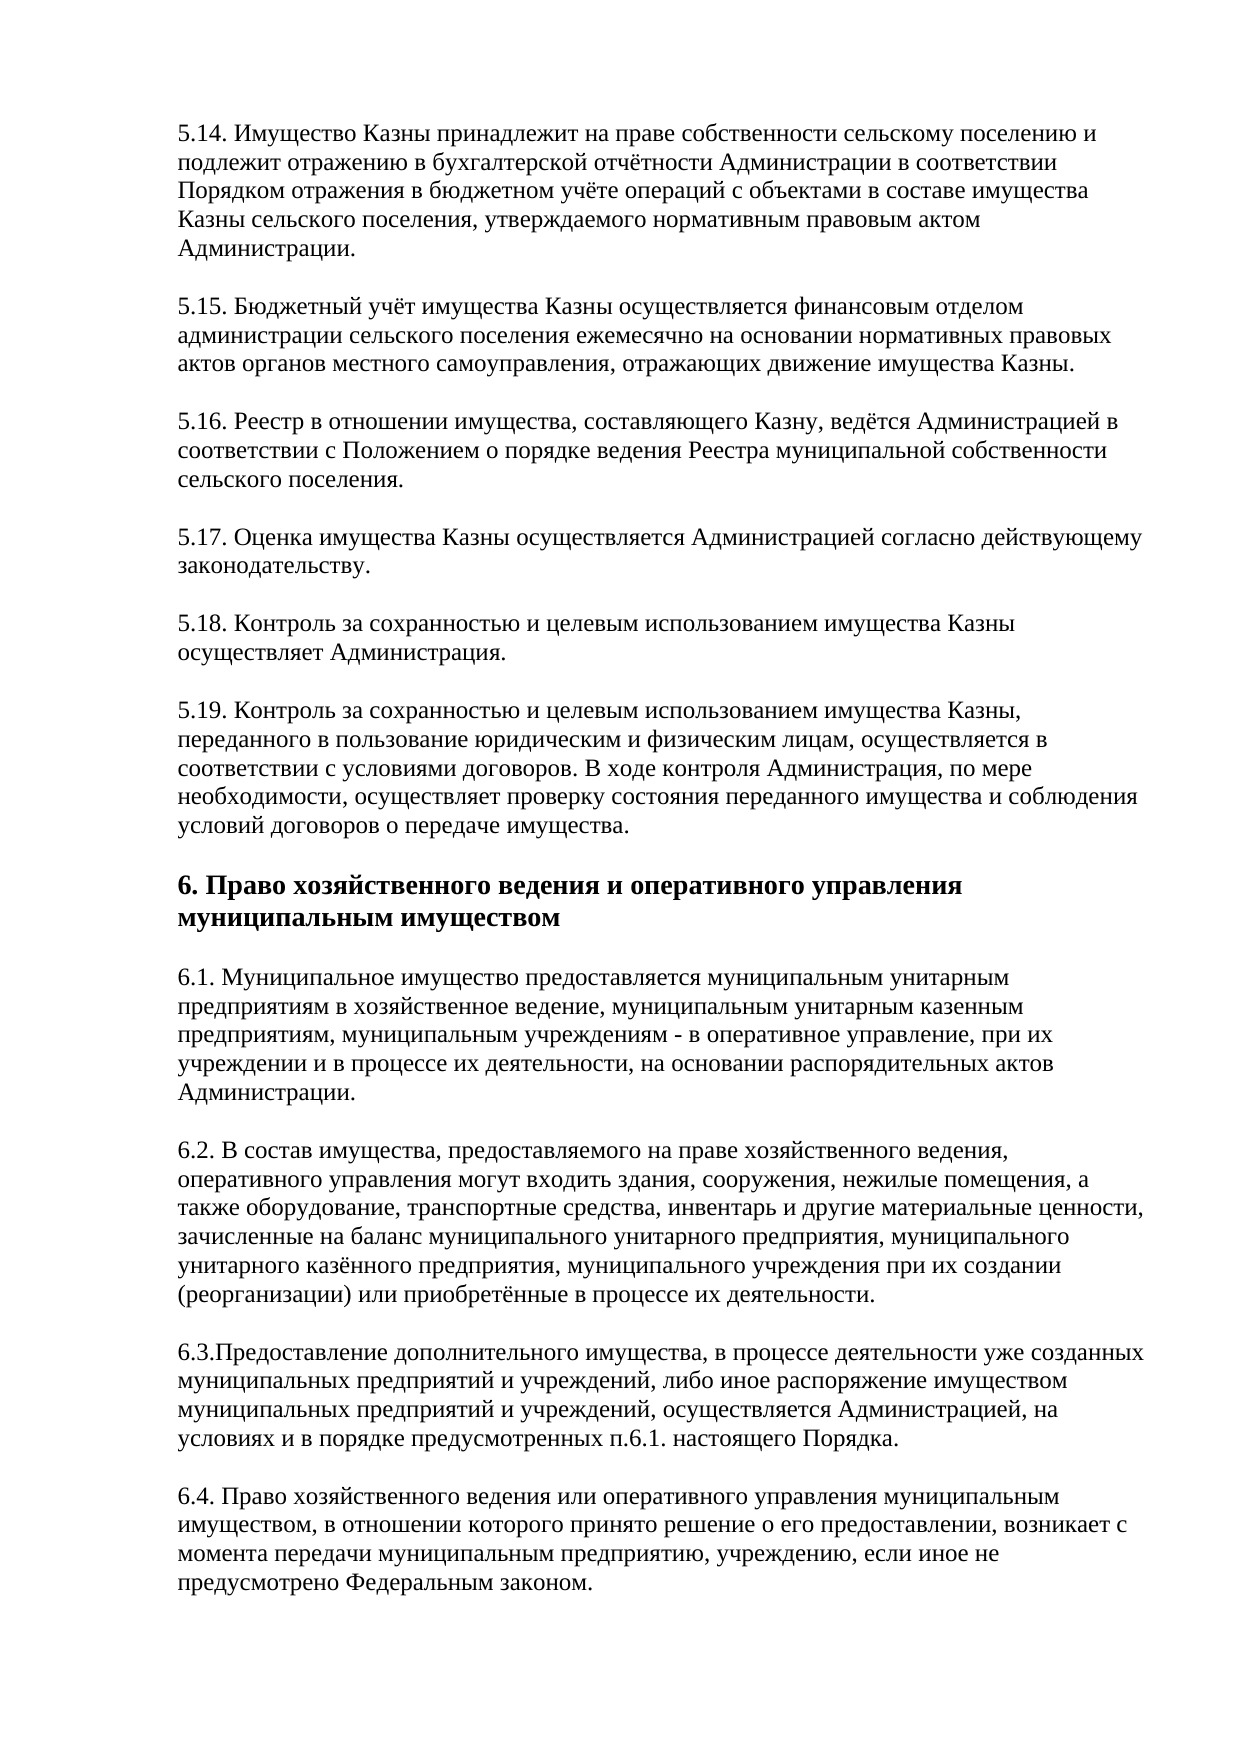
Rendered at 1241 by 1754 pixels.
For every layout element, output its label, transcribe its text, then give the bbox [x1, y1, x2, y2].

text 5.17. Оценка имущества Казны осуществляется Администрацией согласно действующему законодательству. [177, 522, 1152, 579]
text 5.19. Контроль за сохранностью и целевым использованием имущества Казны, переданного в пользование юридическим и физическим лицам, осуществляется в соответствии с условиями договоров. В ходе контроля Администрация, по мере необходимости, осуществляет проверку состояния переданного имущества и соблюдения условий договоров о передаче имущества. [177, 695, 1152, 839]
text 5.18. Контроль за сохранностью и целевым использованием имущества Казны осуществляет Администрация. [177, 608, 1152, 666]
text 6. Право хозяйственного ведения и оперативного управления муниципальным имуществом [177, 868, 1152, 933]
text 6.2. В состав имущества, предоставляемого на праве хозяйственного ведения, оперативного управления могут входить здания, сооружения, нежилые помещения, а также оборудование, транспортные средства, инвентарь и другие материальные ценности, зачисленные на баланс муниципального унитарного предприятия, муниципального унитарного казённого предприятия, муниципального учреждения при их создании (реорганизации) или приобретённые в процессе их деятельности. [177, 1135, 1152, 1307]
text 5.14. Имущество Казны принадлежит на праве собственности сельскому поселению и подлежит отражению в бухгалтерской отчётности Администрации в соответствии Порядком отражения в бюджетном учёте операций с объектами в составе имущества Казны сельского поселения, утверждаемого нормативным правовым актом Администрации. [177, 118, 1152, 262]
text 5.16. Реестр в отношении имущества, составляющего Казну, ведётся Администрацией в соответствии с Положением о порядке ведения Реестра муниципальной собственности сельского поселения. [177, 406, 1152, 493]
text 6.1. Муниципальное имущество предоставляется муниципальным унитарным предприятиям в хозяйственное ведение, муниципальным унитарным казенным предприятиям, муниципальным учреждениям - в оперативное управление, при их учреждении и в процессе их деятельности, на основании распорядительных актов Администрации. [177, 962, 1152, 1106]
text 5.15. Бюджетный учёт имущества Казны осуществляется финансовым отделом администрации сельского поселения ежемесячно на основании нормативных правовых актов органов местного самоуправления, отражающих движение имущества Казны. [177, 291, 1152, 377]
text 6.3.Предоставление дополнительного имущества, в процессе деятельности уже созданных муниципальных предприятий и учреждений, либо иное распоряжение имуществом муниципальных предприятий и учреждений, осуществляется Администрацией, на условиях и в порядке предусмотренных п.6.1. настоящего Порядка. [177, 1337, 1152, 1452]
text 6.4. Право хозяйственного ведения или оперативного управления муниципальным имуществом, в отношении которого принято решение о его предоставлении, возникает с момента передачи муниципальным предприятию, учреждению, если иное не предусмотрено Федеральным законом. [177, 1481, 1152, 1596]
